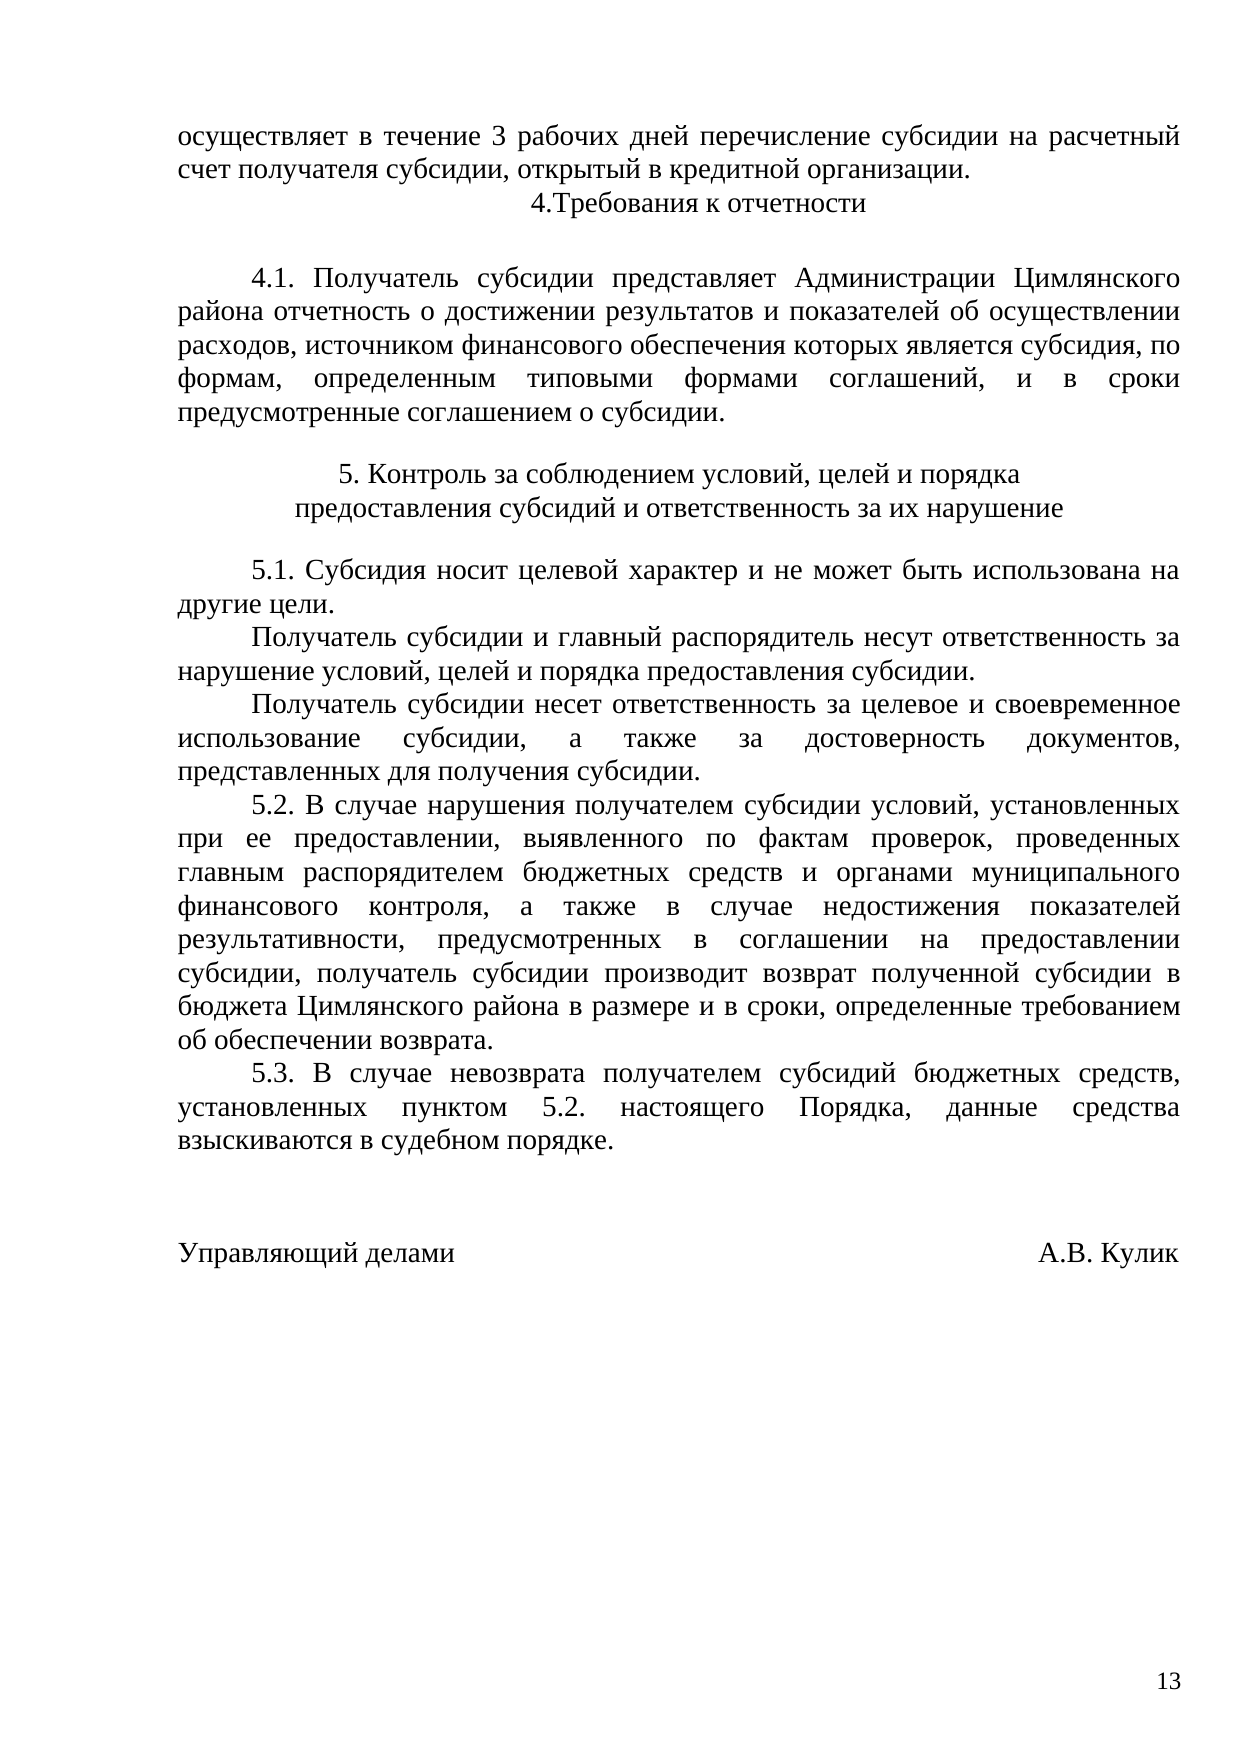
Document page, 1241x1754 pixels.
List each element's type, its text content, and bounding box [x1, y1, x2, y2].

text 5.1. Субсидия носит целевой характер и не может быть использована на другие цели. [177, 552, 1181, 619]
text 4.1. Получатель субсидии представляет Администрации Цимлянского района отчетность о достижении результатов и показателей об осуществлении расходов, источником финансового обеспечения которых является субсидия, по формам, определенным типовыми формами соглашений, и в сроки предусмотренные соглашением о субсидии. [177, 260, 1181, 428]
text 4.Требования к отчетности [531, 185, 1181, 219]
text Получатель субсидии и главный распорядитель несут ответственность за нарушение условий, целей и порядка предоставления субсидии. [177, 619, 1181, 686]
text 5.3. В случае невозврата получателем субсидий бюджетных средств, установленных пунктом 5.2. настоящего Порядка, данные средства взыскиваются в судебном порядке. [177, 1055, 1181, 1156]
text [177, 118, 1181, 185]
text 5.2. В случае нарушения получателем субсидии условий, установленных при ее предоставлении, выявленного по фактам проверок, проведенных главным распорядителем бюджетных средств и органами муниципального финансового контроля, а также в случае недостижения показателей результативности, предусмотренных в соглашении на предоставлении субсидии, получатель субсидии производит возврат полученной субсидии в бюджета Цимлянского района в размере и в сроки, определенные требованием об обеспечении возврата. [177, 787, 1181, 1055]
text Управляющий делами А.В. Кулик [177, 1236, 1181, 1269]
text 5. Контроль за соблюдением условий, целей и порядка [177, 456, 1181, 490]
text предоставления субсидий и ответственность за их нарушение [177, 490, 1181, 523]
text Получатель субсидии несет ответственность за целевое и своевременное использование субсидии, а также за достоверность документов, представленных для получения субсидии. [177, 686, 1181, 787]
